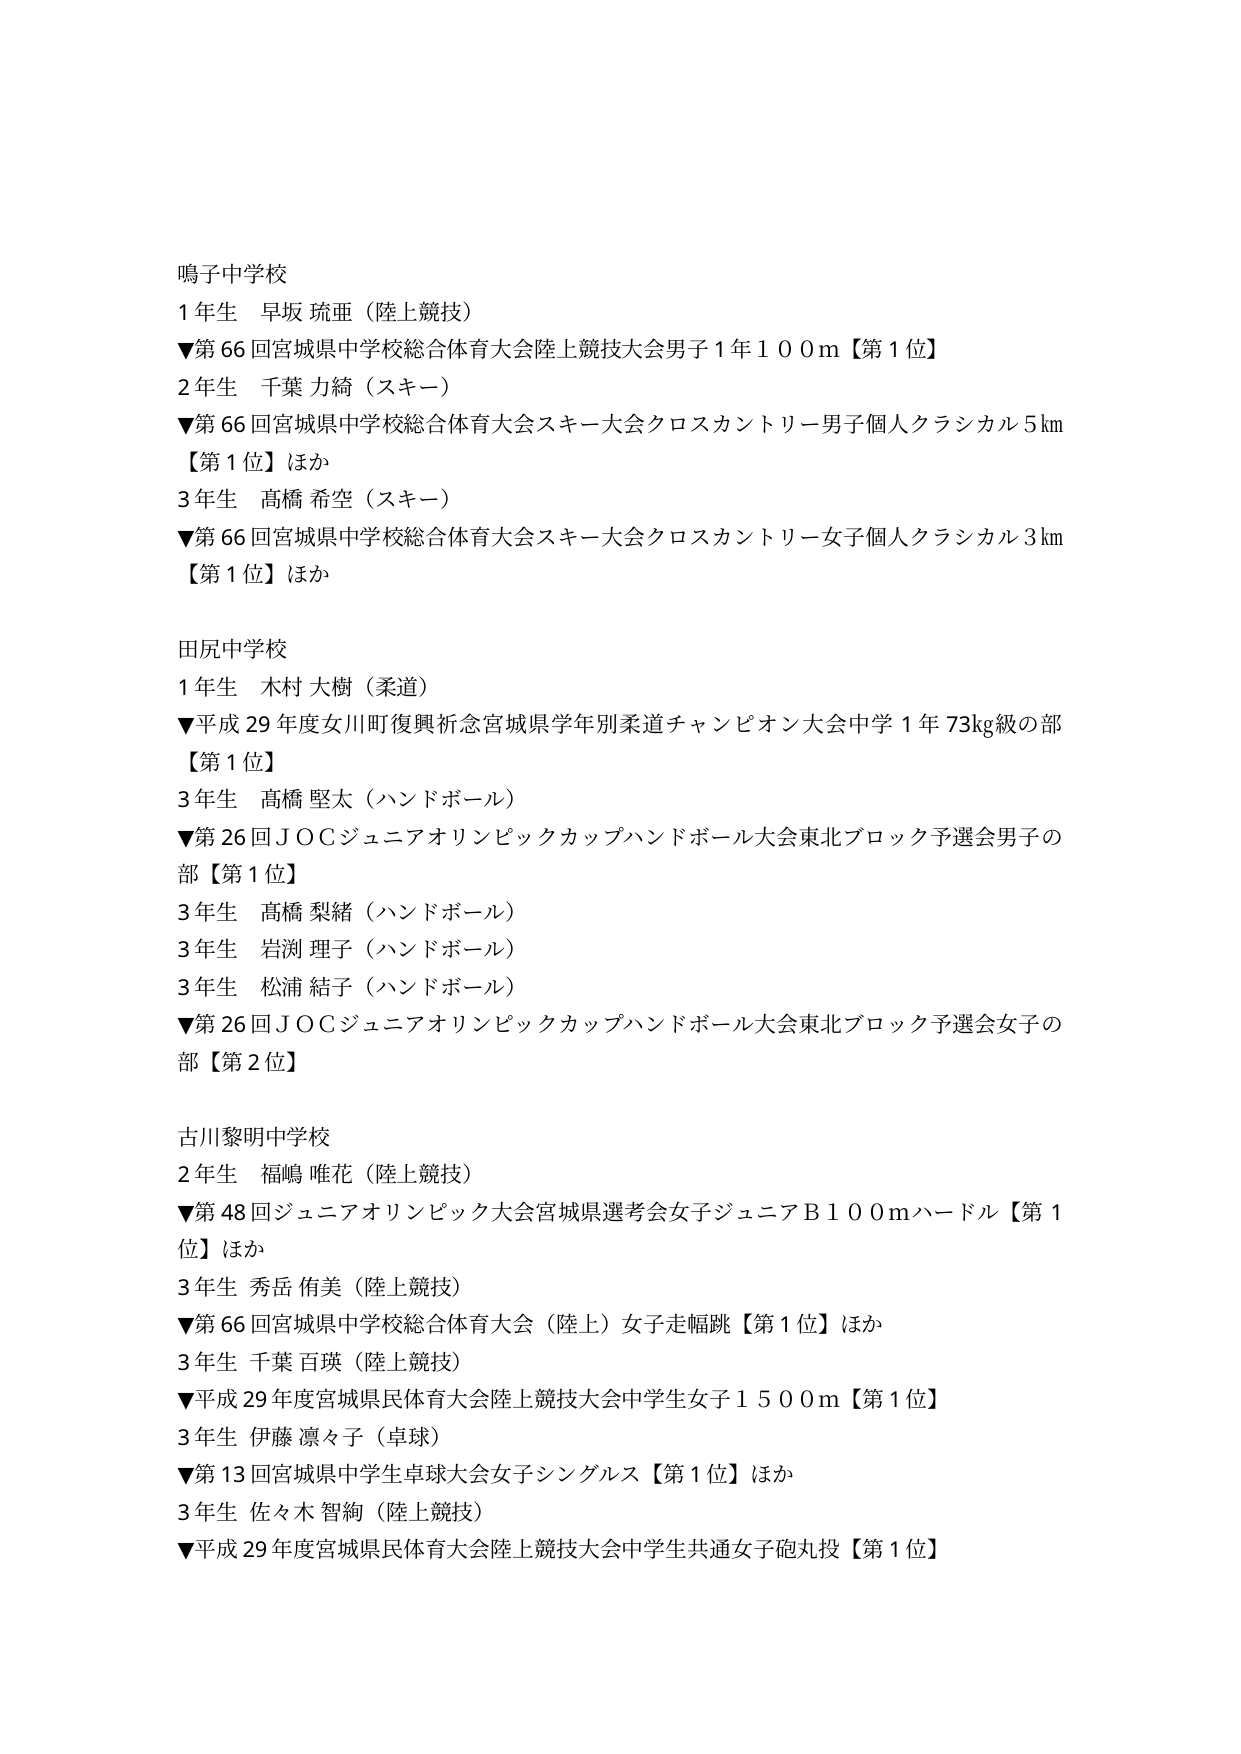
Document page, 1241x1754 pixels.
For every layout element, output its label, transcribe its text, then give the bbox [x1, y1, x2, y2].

text ▼平成29年度宮城県民体育大会陸上競技大会中学生共通女子砲丸投【第1位】 [177, 1529, 1063, 1567]
text ▼第26回ＪＯＣジュニアオリンピックカップハンドボール大会東北ブロック予選会男子の部【第1位】 [177, 817, 1063, 892]
text 2年生 千葉 力綺（スキー） [177, 367, 1063, 404]
text 3年生 秀岳 侑美（陸上競技） [177, 1267, 1063, 1304]
text 3年生 佐々木 智絢（陸上競技） [177, 1492, 1063, 1529]
text 1年生 木村 大樹（柔道） [177, 667, 1063, 704]
text ▼平成29年度女川町復興祈念宮城県学年別柔道チャンピオン大会中学1年73㎏級の部【第1位】 [177, 704, 1063, 779]
text ▼第13回宮城県中学生卓球大会女子シングルス【第1位】ほか [177, 1454, 1063, 1492]
text 田尻中学校 [177, 629, 1063, 667]
text ▼第48回ジュニアオリンピック大会宮城県選考会女子ジュニアＢ１００ｍハードル【第1位】ほか [177, 1192, 1063, 1267]
text ▼平成29年度宮城県民体育大会陸上競技大会中学生女子１５００ｍ【第1位】 [177, 1379, 1063, 1417]
text 3年生 松浦 結子（ハンドボール） [177, 967, 1063, 1004]
text 3年生 髙橋 堅太（ハンドボール） [177, 779, 1063, 817]
text 3年生 髙橋 梨緒（ハンドボール） [177, 892, 1063, 929]
text 3年生 髙橋 希空（スキー） [177, 479, 1063, 517]
text 1年生 早坂 琉亜（陸上競技） [177, 292, 1063, 329]
text ▼第66回宮城県中学校総合体育大会スキー大会クロスカントリー女子個人クラシカル３㎞【第1位】ほか [177, 517, 1063, 592]
text 鳴子中学校 [177, 254, 1063, 292]
text 2年生 福嶋 唯花（陸上競技） [177, 1154, 1063, 1192]
text 3年生 岩渕 理子（ハンドボール） [177, 929, 1063, 967]
text 3年生 千葉 百瑛（陸上競技） [177, 1342, 1063, 1379]
text ▼第26回ＪＯＣジュニアオリンピックカップハンドボール大会東北ブロック予選会女子の部【第2位】 [177, 1004, 1063, 1079]
text 3年生 伊藤 凛々子（卓球） [177, 1417, 1063, 1454]
text ▼第66回宮城県中学校総合体育大会（陸上）女子走幅跳【第1位】ほか [177, 1304, 1063, 1342]
text ▼第66回宮城県中学校総合体育大会陸上競技大会男子1年１００ｍ【第1位】 [177, 329, 1063, 367]
text 古川黎明中学校 [177, 1117, 1063, 1154]
text ▼第66回宮城県中学校総合体育大会スキー大会クロスカントリー男子個人クラシカル５㎞【第1位】ほか [177, 404, 1063, 479]
